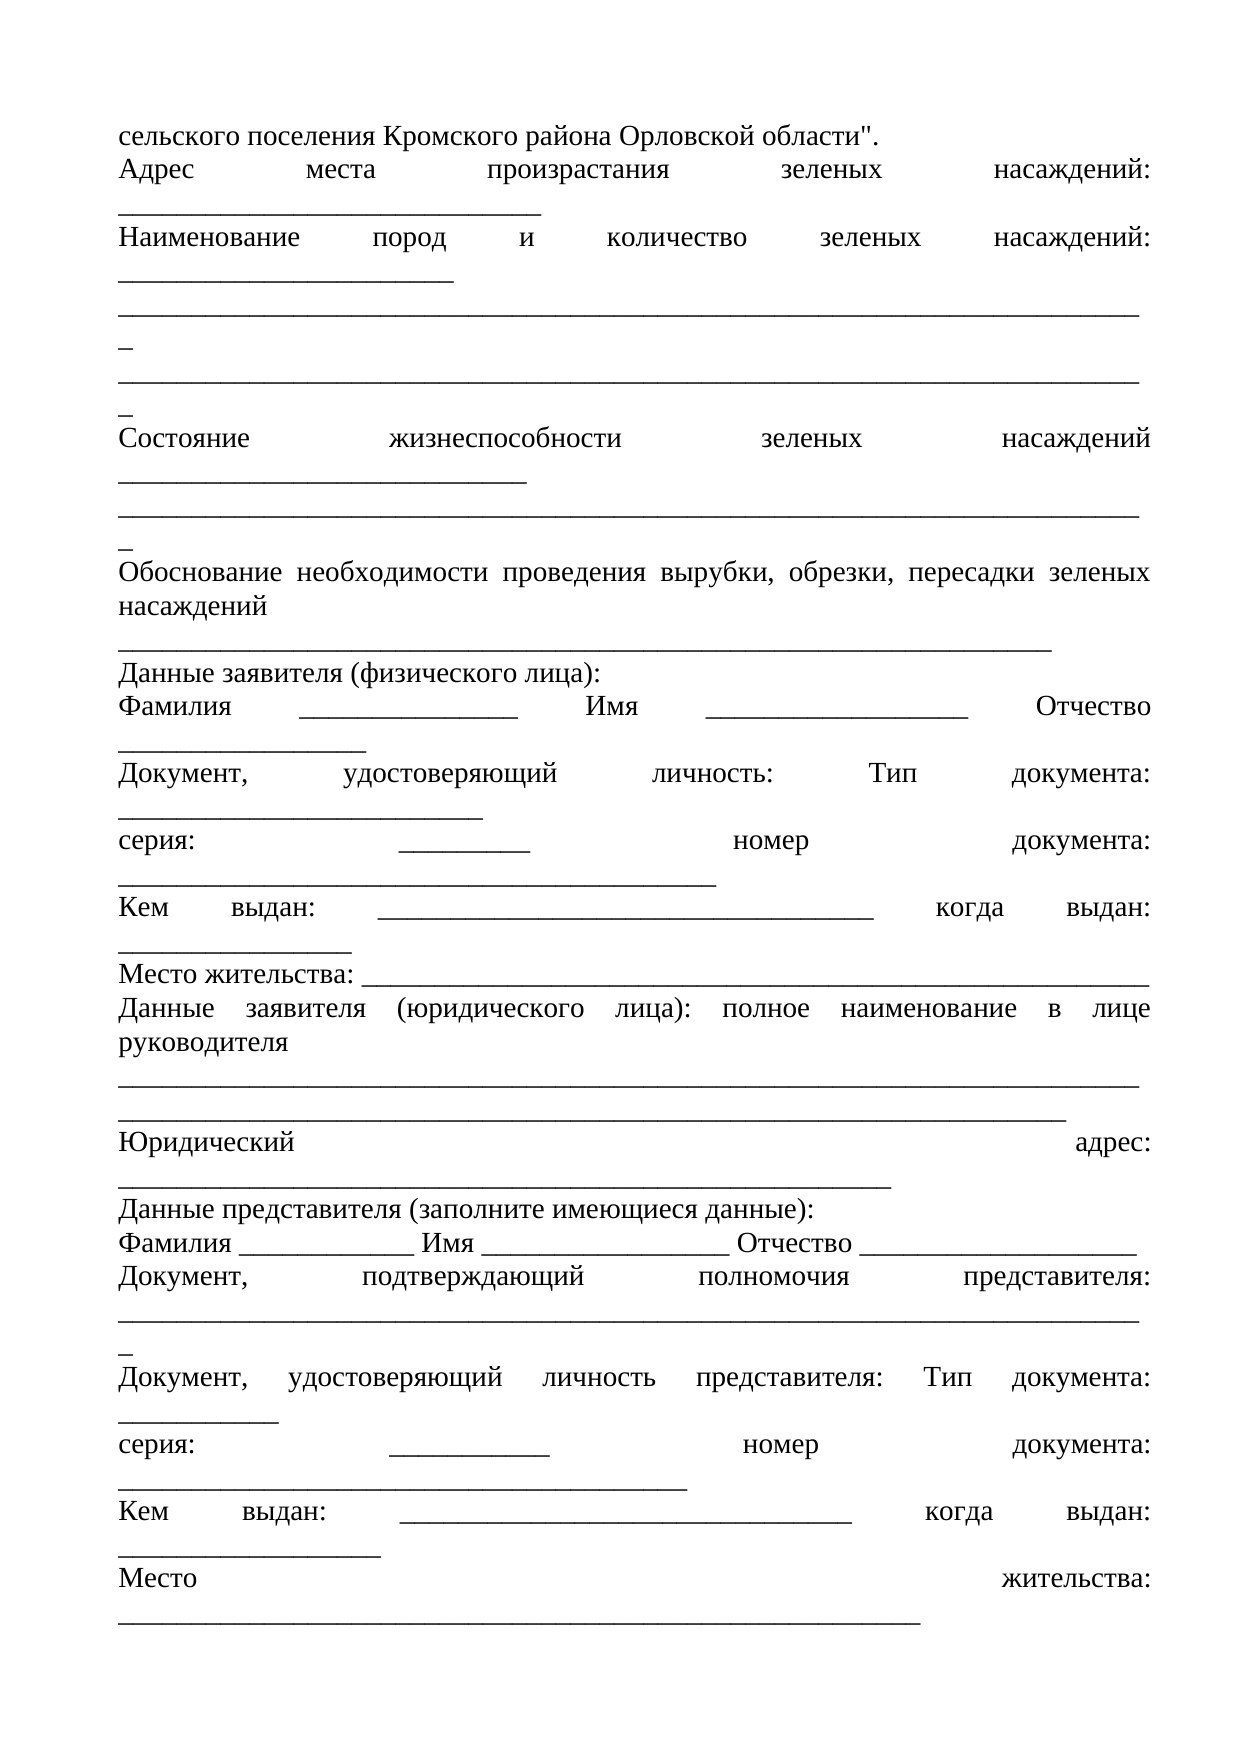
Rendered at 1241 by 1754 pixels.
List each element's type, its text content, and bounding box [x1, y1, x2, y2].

text Данные заявителя (физического лица): [118, 655, 1152, 688]
text Место жительства: ______________________________________________________ [118, 957, 1152, 990]
text _______________________________________________________________________ [118, 487, 1152, 554]
text Документ, подтверждающий полномочия представителя: _______________________________________________________________________ [118, 1258, 1152, 1359]
text Документ, удостоверяющий личность: Тип документа: _________________________ [118, 755, 1152, 822]
text Обоснование необходимости проведения вырубки, обрезки, пересадки зеленых насаждений ________________________________________________________________ [118, 554, 1152, 655]
text Фамилия _______________ Имя __________________ Отчество _________________ [118, 688, 1152, 755]
text серия: ___________ номер документа: _______________________________________ [118, 1426, 1152, 1493]
text Адрес места произрастания зеленых насаждений: _____________________________ [118, 152, 1152, 219]
text Кем выдан: __________________________________ когда выдан: ________________ [118, 889, 1152, 957]
text Фамилия ____________ Имя _________________ Отчество ___________________ [118, 1225, 1152, 1258]
text Наименование пород и количество зеленых насаждений: _______________________ [118, 219, 1152, 286]
text серия: _________ номер документа: _________________________________________ [118, 822, 1152, 889]
text Место жительства: _______________________________________________________ [118, 1560, 1152, 1627]
text Состояние жизнеспособности зеленых насаждений ____________________________ [118, 420, 1152, 487]
text Данные представителя (заполните имеющиеся данные): [118, 1191, 1152, 1225]
text Данные заявителя (юридического лица): полное наименование в лице руководителя _______________________________________________________________________________________________________________________________________ [118, 990, 1152, 1124]
text Документ, удостоверяющий личность представителя: Тип документа: ___________ [118, 1359, 1152, 1426]
text _______________________________________________________________________ [118, 353, 1152, 420]
text _______________________________________________________________________ [118, 286, 1152, 353]
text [118, 118, 1152, 152]
text Кем выдан: _______________________________ когда выдан: __________________ [118, 1493, 1152, 1560]
text Юридический адрес: _____________________________________________________ [118, 1124, 1152, 1191]
